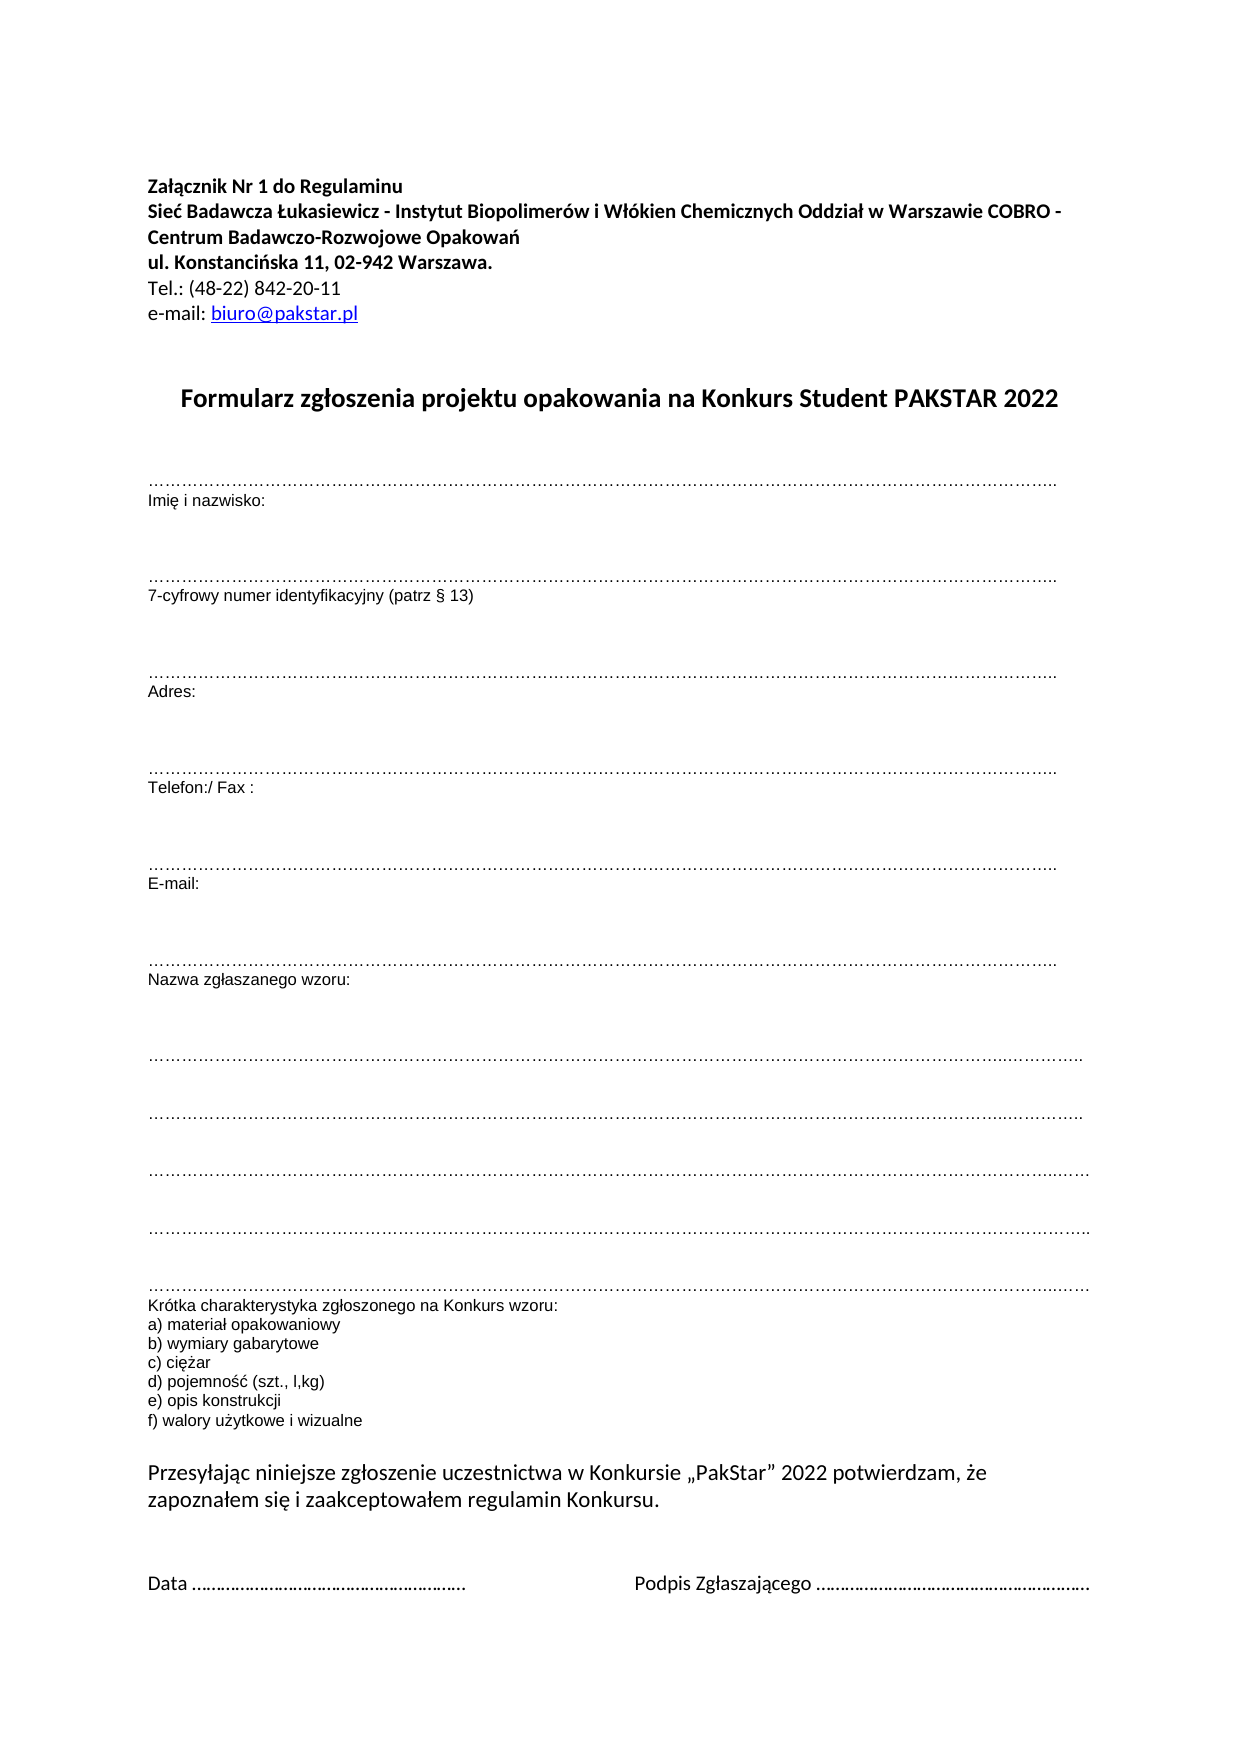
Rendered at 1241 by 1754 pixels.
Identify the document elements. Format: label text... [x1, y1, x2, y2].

text e-mail: biuro@pakstar.pl [148, 300, 1093, 326]
text …………………………………………………………………………………………………………………………………………………….. [148, 1219, 1093, 1238]
text ……………………………………………………………………………………………………………………………………………….. [148, 567, 1093, 586]
text b) wymiary gabarytowe [148, 1334, 1093, 1353]
text Telefon:/ Fax : [148, 778, 1093, 797]
text c) ciężar [148, 1353, 1093, 1372]
text ul. Konstancińska 11, 02-942 Warszawa. [148, 249, 1093, 275]
text Adres: [148, 682, 1093, 701]
text d) pojemność (szt., l,kg) [148, 1372, 1093, 1391]
text ………………………………………………………………………………………………………………………………………..………….. [148, 1104, 1093, 1123]
text ……………………………………………………………………………………………………………………………………………….. [148, 854, 1093, 874]
text ……………………………………………………………………………………………………………………………………………….. [148, 950, 1093, 969]
text ………………………………………………………………………………………………………………………………………………..…… [148, 1161, 1093, 1180]
text a) materiał opakowaniowy [148, 1314, 1093, 1334]
text 7-cyfrowy numer identyfikacyjny (patrz § 13) [148, 586, 1093, 605]
text Załącznik Nr 1 do Regulaminu [148, 173, 1093, 198]
text ……………………………………………………………………………………………………………………………………………….. [148, 663, 1093, 682]
text Sieć Badawcza Łukasiewicz - Instytut Biopolimerów i Włókien Chemicznych Oddział w Warszawie COBRO - Centrum Badawczo-Rozwojowe Opakowań [148, 198, 1093, 249]
text Data ………………………………………………… Podpis Zgłaszającego ………………………………………………… [148, 1570, 1093, 1595]
text Nazwa zgłaszanego wzoru: [148, 969, 1093, 989]
text E-mail: [148, 874, 1093, 893]
text f) walory użytkowe i wizualne [148, 1410, 1093, 1429]
text Tel.: (48-22) 842-20-11 [148, 275, 1093, 300]
text ………………………………………………………………………………………………………………………………………..………….. [148, 1046, 1093, 1065]
text ……………………………………………………………………………………………………………………………………………….. [148, 471, 1093, 490]
text ………………………………………………………………………………………………………………………………………………..…… [148, 1276, 1093, 1295]
text Imię i nazwisko: [148, 490, 1093, 509]
text Przesyłając niniejsze zgłoszenie uczestnictwa w Konkursie „PakStar” 2022 potwierdzam, że zapoznałem się i zaakceptowałem regulamin Konkursu. [148, 1458, 1093, 1514]
text e) opis konstrukcji [148, 1391, 1093, 1410]
text Krótka charakterystyka zgłoszonego na Konkurs wzoru: [148, 1295, 1093, 1314]
text ……………………………………………………………………………………………………………………………………………….. [148, 759, 1093, 778]
text Formularz zgłoszenia projektu opakowania na Konkurs Student PAKSTAR 2022 [148, 381, 1093, 414]
